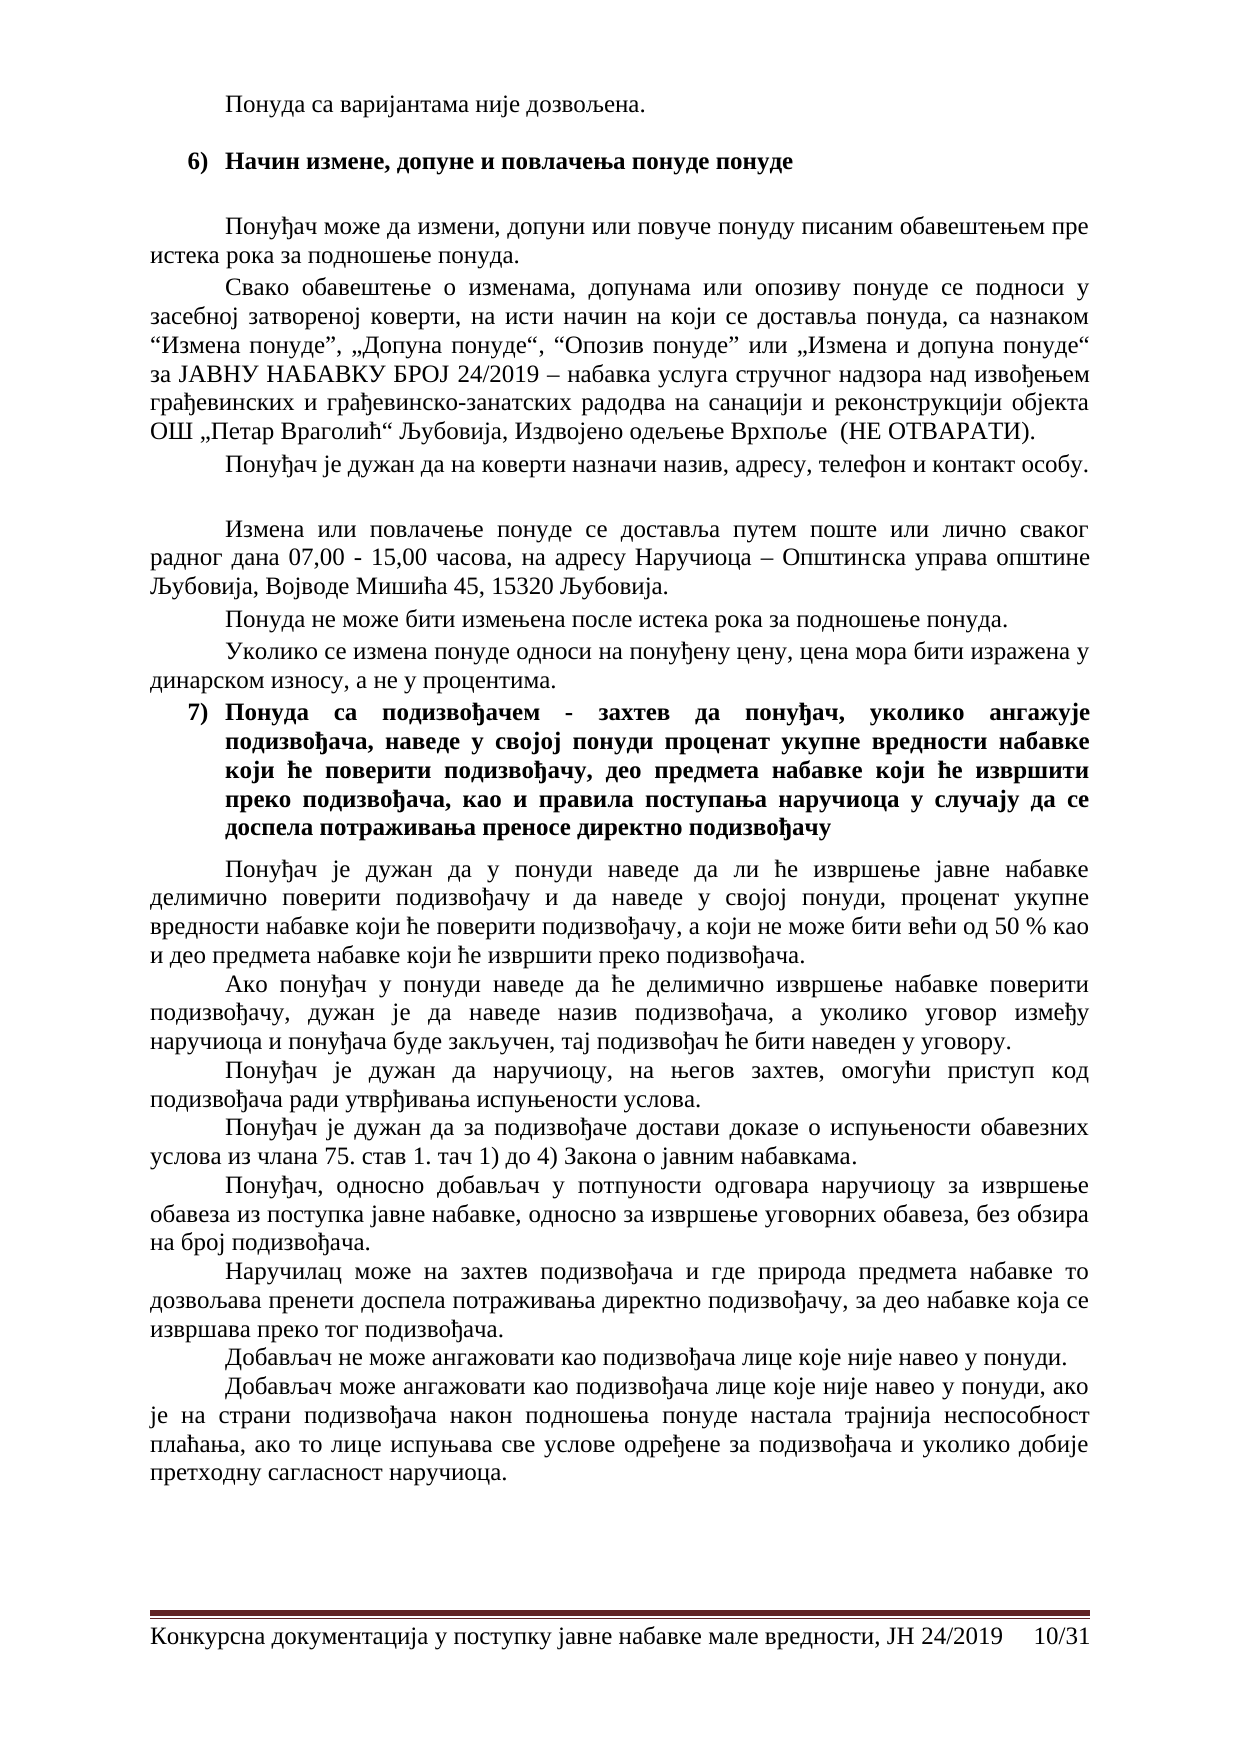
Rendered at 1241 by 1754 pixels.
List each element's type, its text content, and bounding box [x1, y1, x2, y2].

text Понуђач је дужан да на коверти назначи назив, адресу, телефон и контакт особу. [150, 449, 1090, 477]
text Понуђач може да измени, допуни или повуче понуду писаним обавештењем пре истека рока за подношење понуда. [150, 211, 1090, 269]
text Добављач не може ангажовати као подизвођача лице које није навео у понуди. [150, 1342, 1090, 1371]
text Понуђач, односно добављач у потпуности одговара наручиоцу за извршење обавеза из поступка јавне набавке, односно за извршење уговорних обавеза, без обзира на број подизвођача. [150, 1170, 1090, 1256]
text Свако обавештење о изменама, допунама или опозиву понуде се подноси у засебној затвореној коверти, на исти начин на који се доставља понуда, са назнаком “Измена понуде”, „Допуна понуде“, “Опозив понуде” или „Измена и допуна понуде“ за ЈАВНУ НАБАВКУ БРОЈ 24/2019 – набавка услуга стручног надзора над извођењем грађевинских и грађевинско-занатских радодва на санацији и реконструкцији објекта ОШ „Петар Враголић“ Љубовија, Издвојено одељење Врхпоље (НЕ ОТВАРАТИ). [150, 272, 1090, 445]
list Начин измене, допуне и повлачења понуде понуде [187, 146, 1090, 175]
text Наручилац може на захтев подизвођача и где природа предмета набавке то дозвољава пренети доспела потраживања директно подизвођачу, за део набавке која се извршава преко тог подизвођача. [150, 1256, 1090, 1342]
text Понуђач је дужан да у понуди наведе да ли ће извршење јавне набавке делимично поверити подизвођачу и да наведе у својој понуди, проценат укупне вредности набавке који ће поверити подизвођачу, а који не може бити већи од 50 % као и део предмета набавке који ће извршити преко подизвођача. [150, 854, 1090, 969]
list Понуда са подизвођачем - захтев да понуђач, уколико ангажује подизвођача, наведе у својој понуди проценат укупне вредности набавке који ће поверити подизвођачу, део предмета набавке који ће извршити преко подизвођача, као и правила поступања наручиоца у случају да се доспела потраживања преносе директно подизвођачу [187, 697, 1090, 841]
text Ако понуђач у понуди наведе да ће делимично извршење набавке поверити подизвођачу, дужан је да наведе назив подизвођача, а уколико уговор између наручиоца и понуђача буде закључен, тај подизвођач ће бити наведен у уговору. [150, 969, 1090, 1055]
text Добављач може ангажовати као подизвођача лице које није навео у понуди, ако је на страни подизвођача након подношења понуде настала трајнија неспособност плаћања, ако то лице испуњава све услове одређене за подизвођача и уколико добије претходну сагласност наручиоца. [150, 1371, 1090, 1486]
text Понуда са варијантама није дозвољена. [150, 89, 1090, 117]
text Измена или повлачење понуде се доставља путем поште или лично сваког радног дана 07,00 - 15,00 часова, на адресу Наручиоца – Општинска управа општине Љубовија, Војводе Мишића 45, 15320 Љубовија. [150, 514, 1090, 600]
text Понуђач је дужан да наручиоцу, на његов захтев, омогући приступ код подизвођача ради утврђивања испуњености услова. [150, 1055, 1090, 1112]
text Понуђач је дужан да за подизвођаче достави доказе о испуњености обавезних услова из члана 75. став 1. тач 1) до 4) Закона о јавним набавкама. [150, 1112, 1090, 1170]
text Понуда не може бити измењена после истека рока за подношење понуда. [150, 604, 1090, 632]
text Уколико се измена понуде односи на понуђену цену, цена мора бити изражена у динарском износу, а не у процентима. [150, 636, 1090, 694]
